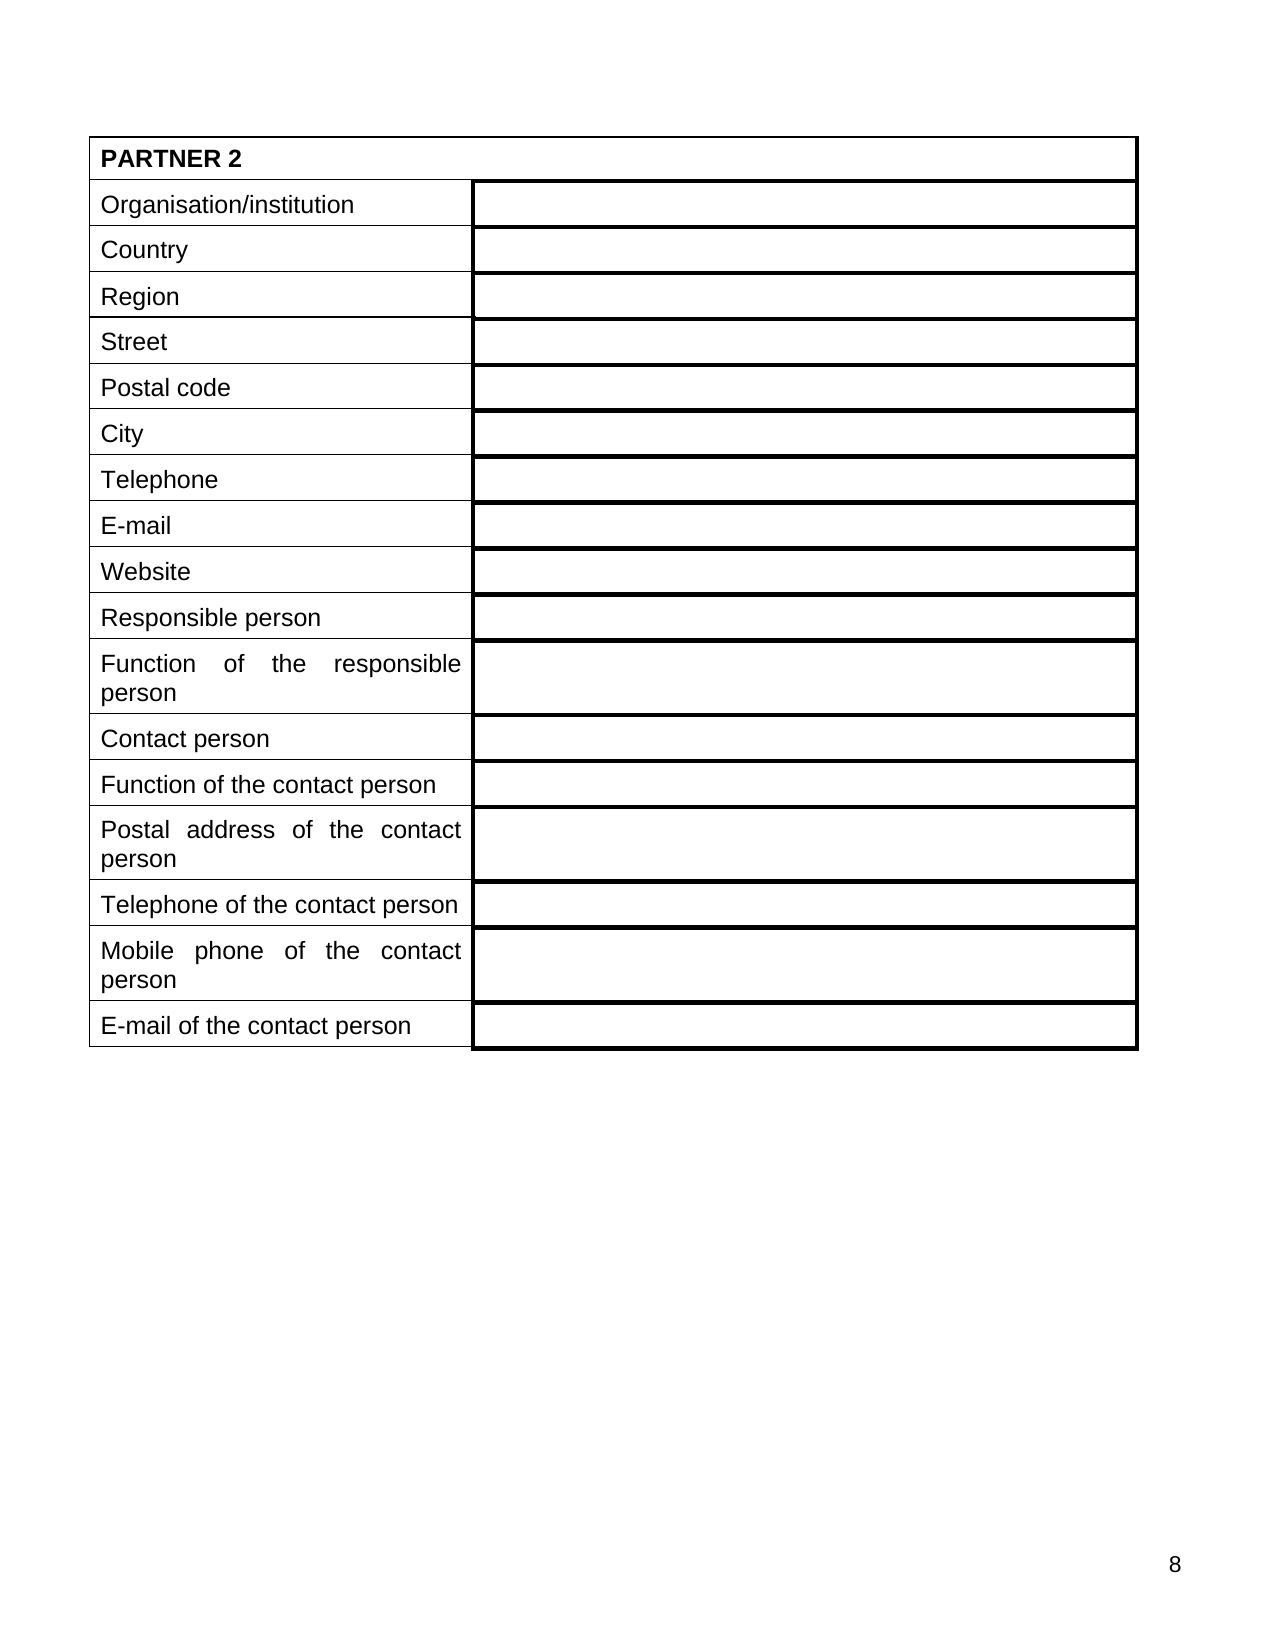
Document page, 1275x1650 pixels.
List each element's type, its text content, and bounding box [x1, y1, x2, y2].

table_cell [475, 763, 1135, 804]
table_cell [475, 930, 1135, 1000]
table_cell [475, 551, 1135, 592]
table_cell E-mail [90, 501, 471, 546]
table_cell [475, 413, 1135, 454]
table_cell Website [90, 547, 471, 592]
table_cell Postal code [90, 364, 471, 408]
table_cell Responsible person [90, 593, 471, 638]
table_header PARTNER 2 [90, 138, 1135, 179]
table_cell [475, 459, 1135, 500]
table_cell Telephone of the contact person [90, 880, 471, 925]
table_cell [475, 717, 1135, 759]
table_cell Organisation/institution [90, 180, 471, 224]
table_cell [475, 643, 1135, 713]
table_cell E-mail of the contact person [90, 1001, 471, 1046]
table_cell [475, 884, 1135, 925]
table_cell [475, 321, 1135, 362]
table_cell [475, 229, 1135, 271]
table_cell Mobile phone of the contact person [90, 926, 471, 1000]
table_cell Function of the contact person [90, 760, 471, 804]
table_cell Region [90, 272, 471, 316]
table_cell Contact person [90, 714, 471, 759]
table_cell Street [90, 318, 471, 362]
table_cell Telephone [90, 455, 471, 500]
table_cell [475, 597, 1135, 638]
table_cell [475, 367, 1135, 408]
table_cell [475, 809, 1135, 879]
table_cell Postal address of the contact person [90, 806, 471, 879]
table_cell Country [90, 226, 471, 271]
table_cell City [90, 409, 471, 454]
table_cell [475, 1005, 1135, 1046]
table_cell [475, 505, 1135, 546]
table_cell [475, 183, 1135, 224]
table_cell [475, 275, 1135, 316]
table_cell Function of the responsible person [90, 639, 471, 713]
